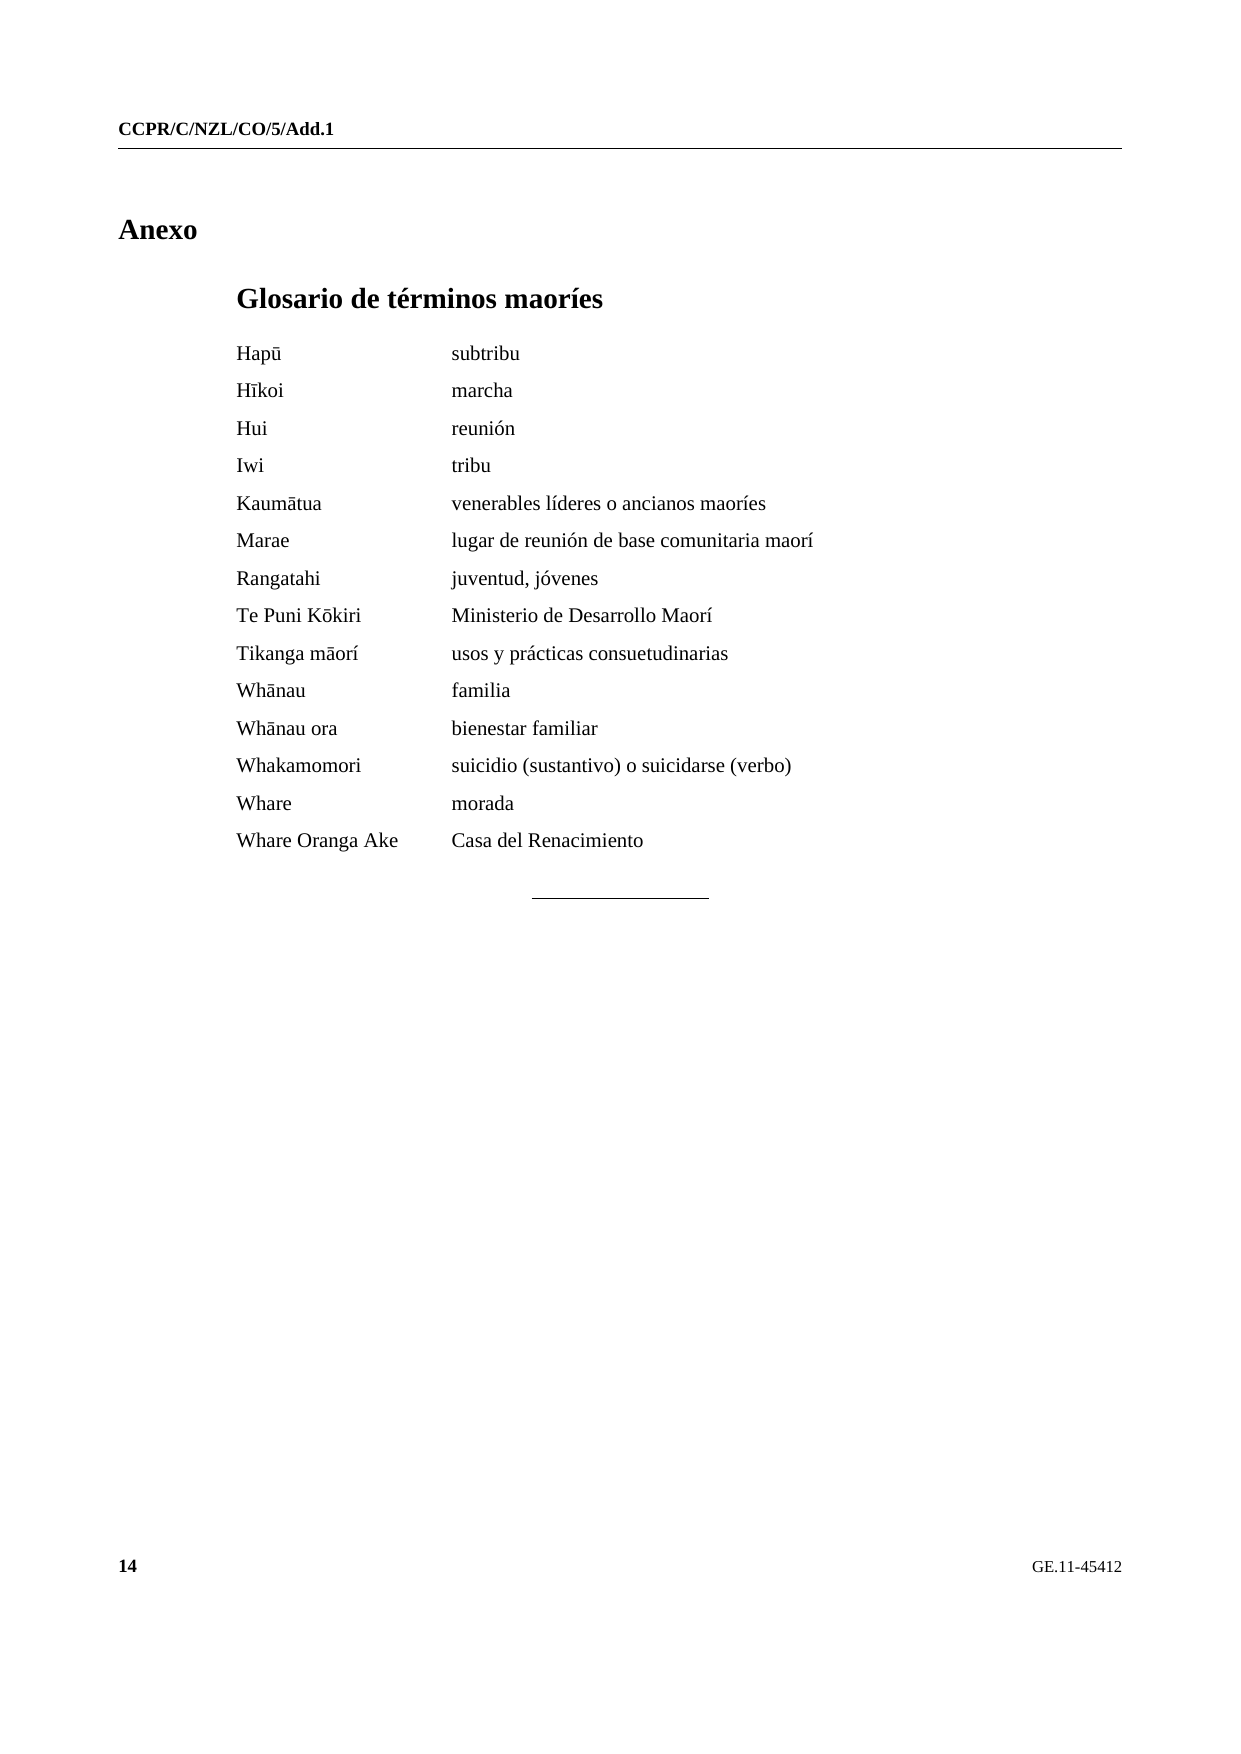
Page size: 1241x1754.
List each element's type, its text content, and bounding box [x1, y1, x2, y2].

text Whānau ora bienestar familiar [236, 715, 1004, 740]
text Glosario de términos maoríes [118, 283, 1004, 315]
text Anexo [118, 215, 1004, 246]
text Whakamomori suicidio (sustantivo) o suicidarse (verbo) [236, 752, 1004, 777]
text Hapū subtribu [236, 340, 1004, 365]
text Marae lugar de reunión de base comunitaria maorí [236, 527, 1004, 552]
text Tikanga māorí usos y prácticas consuetudinarias [236, 640, 1004, 665]
text Whare Oranga Ake Casa del Renacimiento [236, 827, 1004, 852]
text Te Puni Kōkiri Ministerio de Desarrollo Maorí [236, 602, 1004, 627]
text Hui reunión [236, 415, 1004, 440]
text Rangatahi juventud, jóvenes [236, 565, 1004, 590]
text Iwi tribu [236, 452, 1004, 477]
text Whānau familia [236, 677, 1004, 702]
text Whare morada [236, 790, 1004, 815]
text Kaumātua venerables líderes o ancianos maoríes [236, 490, 1004, 515]
text Hīkoi marcha [236, 377, 1004, 402]
